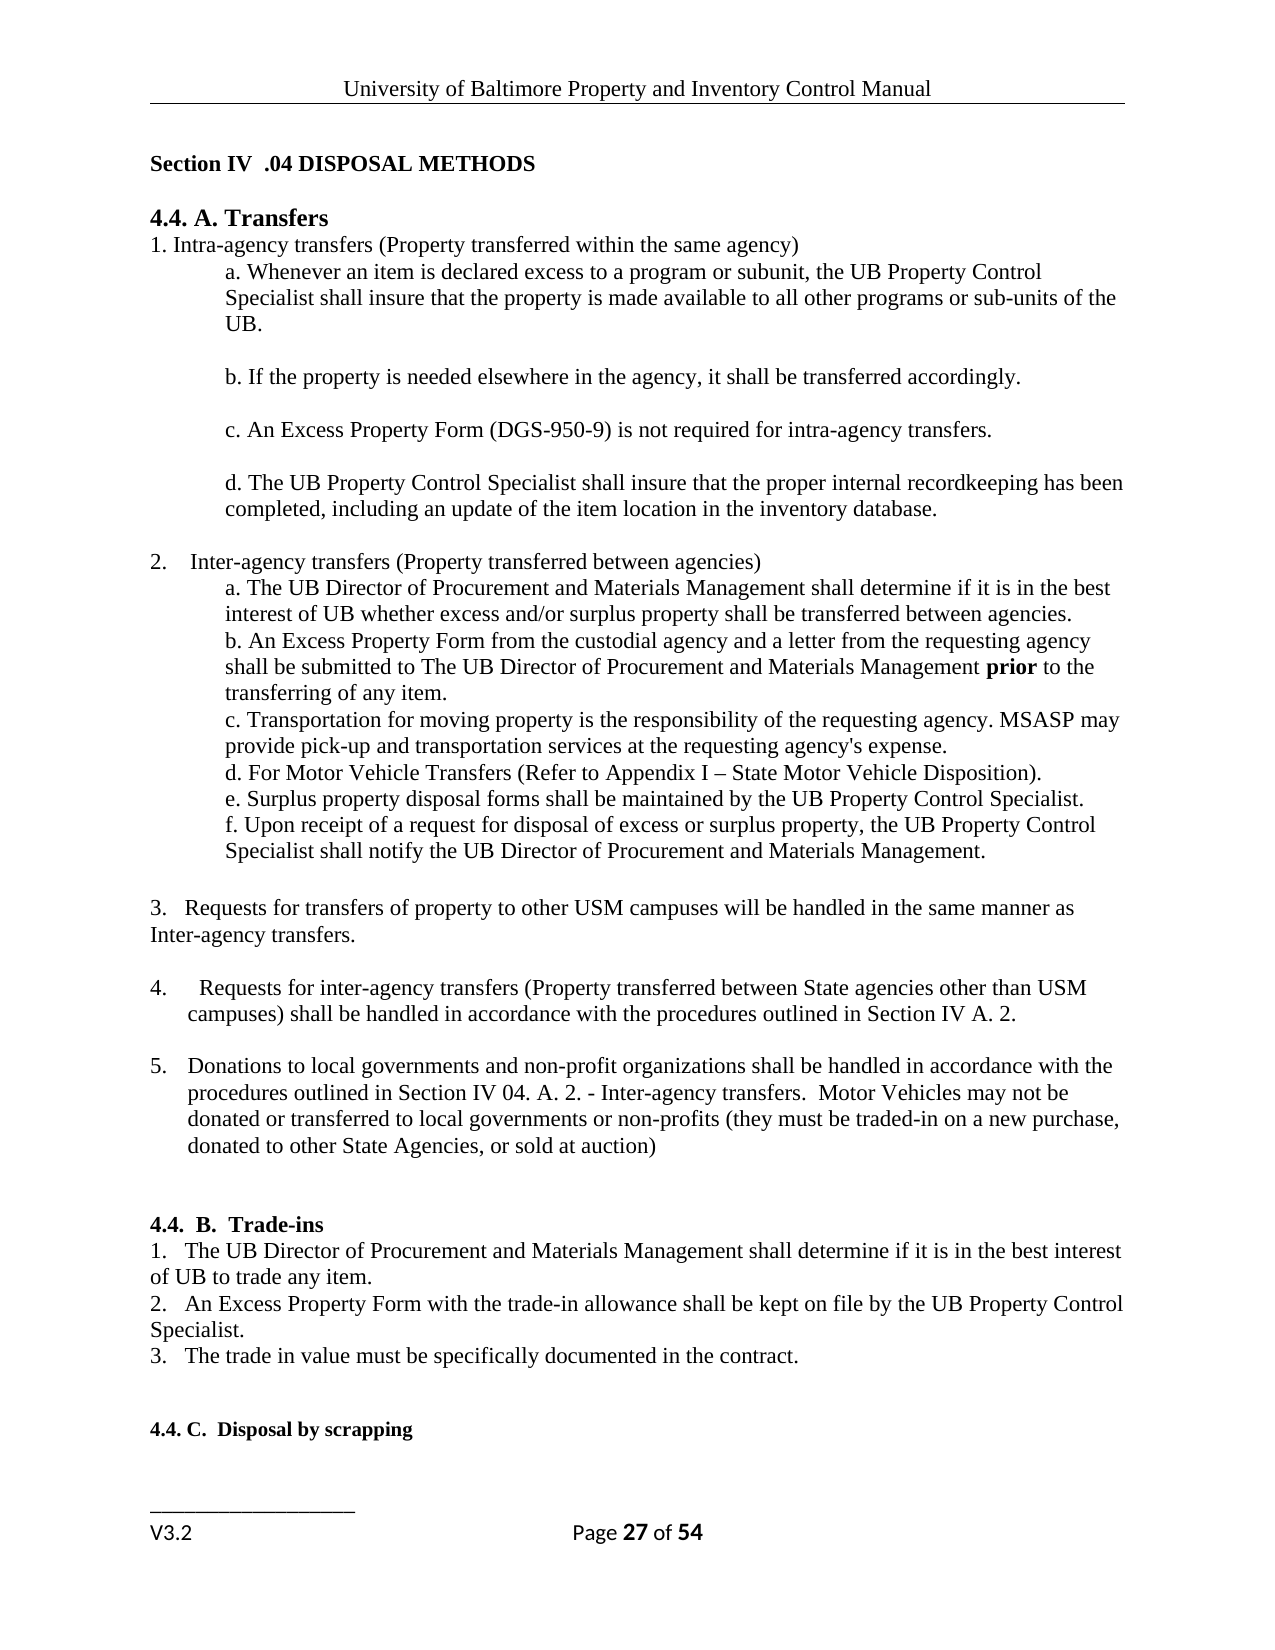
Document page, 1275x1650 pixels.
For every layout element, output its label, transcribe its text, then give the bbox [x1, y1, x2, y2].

text a. Whenever an item is declared excess to a program or subunit, the UB Property Control Specialist shall insure that the property is made available to all other programs or sub-units of the UB. [225, 258, 1125, 337]
text b. An Excess Property Form from the custodial agency and a letter from the requesting agency shall be submitted to The UB Director of Procurement and Materials Management prior to the transferring of any item. [225, 627, 1125, 706]
text 4.4. C. Disposal by scrapping [150, 1417, 1125, 1441]
list Requests for inter-agency transfers (Property transferred between State agencies other than USM campuses) shall be handled in accordance with the procedures outlined in Section IV A. 2. [150, 973, 1125, 1026]
text 2. Inter-agency transfers (Property transferred between agencies) [150, 548, 1125, 574]
text 4.4. A. Transfers [150, 203, 1125, 231]
text 1. Intra-agency transfers (Property transferred within the same agency) [150, 231, 1125, 258]
text d. For Motor Vehicle Transfers (Refer to Appendix I – State Motor Vehicle Disposition). [225, 758, 1125, 785]
text d. The UB Property Control Specialist shall insure that the proper internal recordkeeping has been completed, including an update of the item location in the inventory database. [225, 469, 1125, 521]
text 4.4. B. Trade-ins [150, 1211, 1125, 1237]
text c. An Excess Property Form (DGS-950-9) is not required for intra-agency transfers. [225, 416, 1125, 442]
text b. If the property is needed elsewhere in the agency, it shall be transferred accordingly. [225, 363, 1125, 389]
text a. The UB Director of Procurement and Materials Management shall determine if it is in the best interest of UB whether excess and/or surplus property shall be transferred between agencies. [225, 574, 1125, 627]
text 1. The UB Director of Procurement and Materials Management shall determine if it is in the best interest of UB to trade any item. [150, 1237, 1125, 1290]
text 3. Requests for transfers of property to other USM campuses will be handled in the same manner as Inter-agency transfers. [150, 894, 1125, 947]
text f. Upon receipt of a request for disposal of excess or surplus property, the UB Property Control Specialist shall notify the UB Director of Procurement and Materials Management. [225, 811, 1125, 864]
text Section IV .04 DISPOSAL METHODS [150, 150, 1125, 176]
text 2. An Excess Property Form with the trade-in allowance shall be kept on file by the UB Property Control Specialist. [150, 1290, 1125, 1342]
list Donations to local governments and non-profit organizations shall be handled in accordance with the procedures outlined in Section IV 04. A. 2. - Inter-agency transfers. Motor Vehicles may not be donated or transferred to local governments or non-profits (they must be traded-in on a new purchase, donated to other State Agencies, or sold at auction) [150, 1053, 1125, 1158]
text c. Transportation for moving property is the responsibility of the requesting agency. MSASP may provide pick-up and transportation services at the requesting agency's expense. [225, 706, 1125, 758]
text 3. The trade in value must be specifically documented in the contract. [150, 1342, 1125, 1369]
text e. Surplus property disposal forms shall be maintained by the UB Property Control Specialist. [225, 785, 1125, 811]
